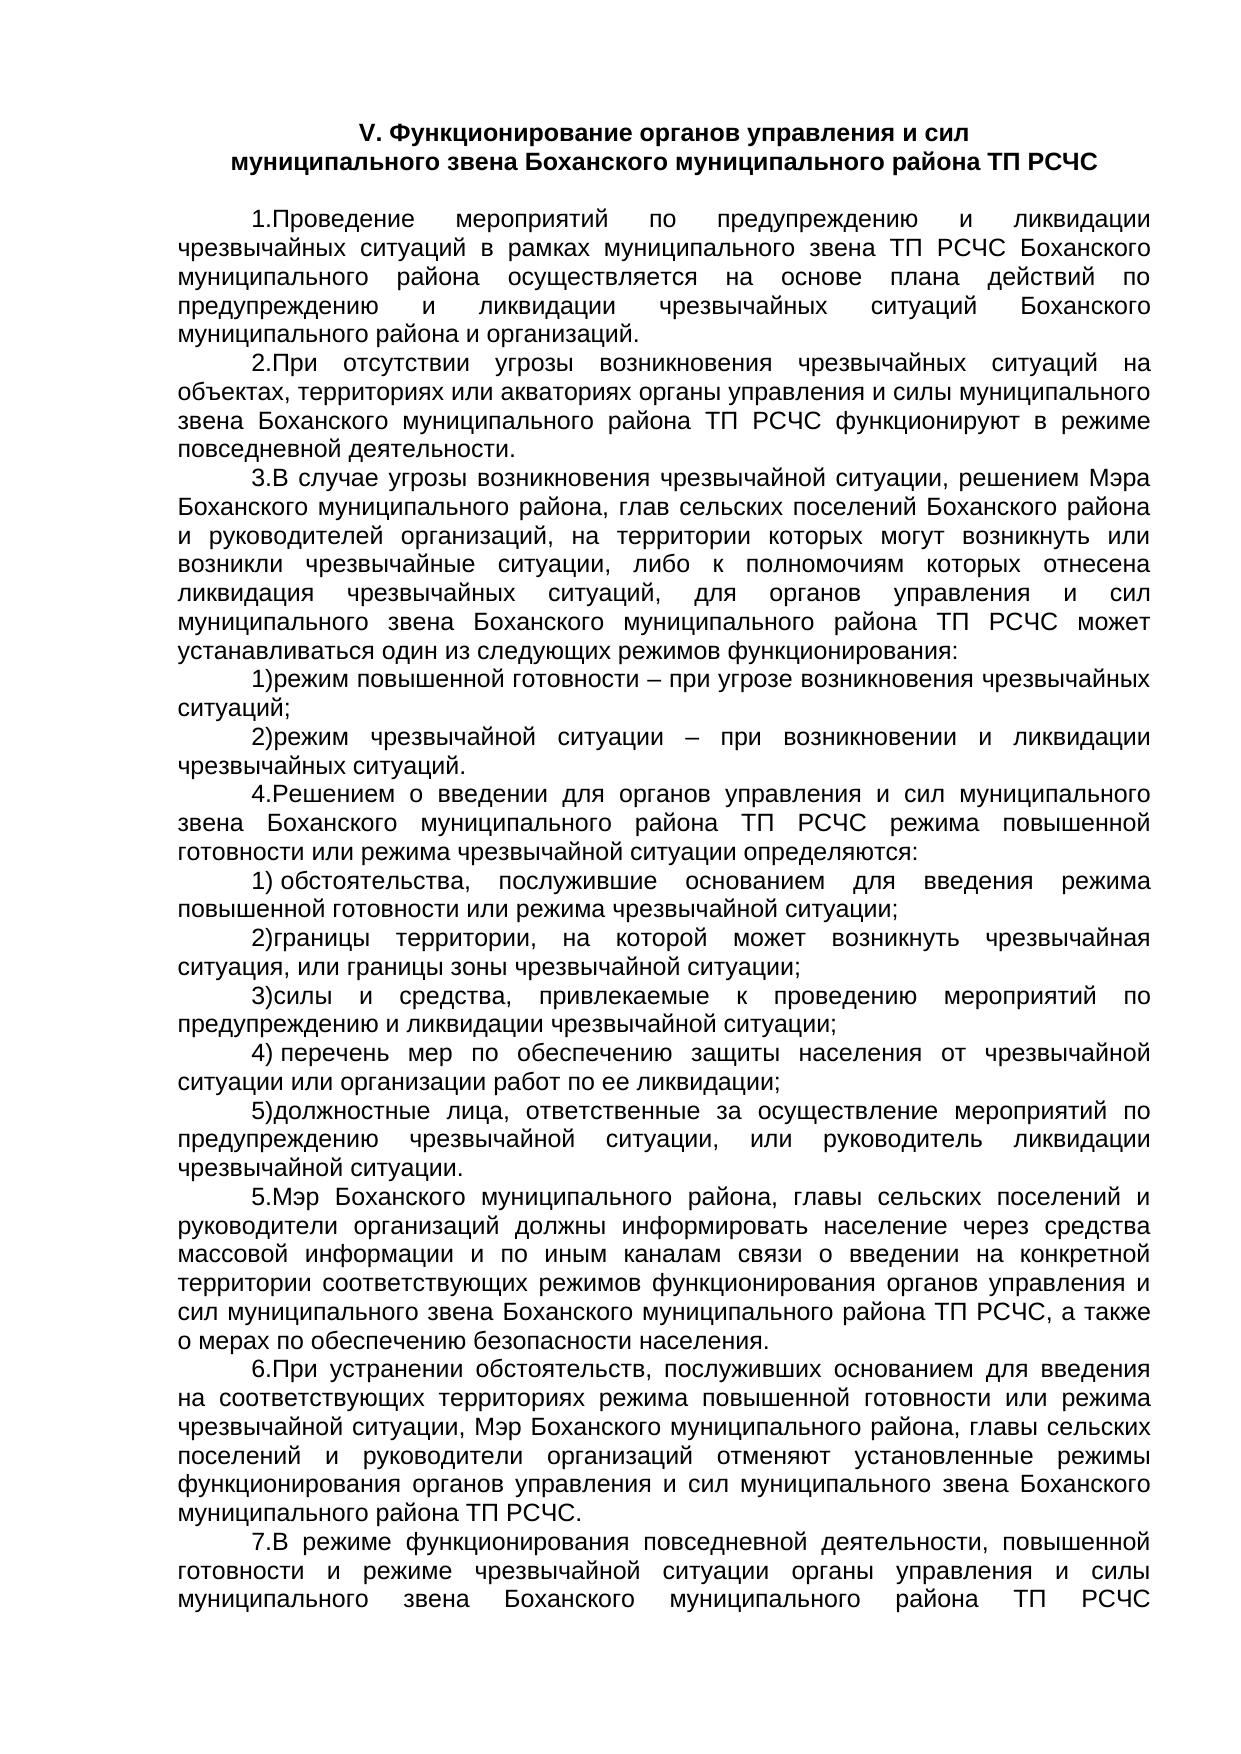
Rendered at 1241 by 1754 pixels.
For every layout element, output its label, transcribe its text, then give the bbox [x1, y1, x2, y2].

text 4) перечень мер по обеспечению защиты населения от чрезвычайной ситуации или организации работ по ее ликвидации; [177, 1038, 1152, 1096]
text 1) обстоятельства, послужившие основанием для введения режима повышенной готовности или режима чрезвычайной ситуации; [177, 866, 1152, 923]
text V. Функционирование органов управления и сил [177, 118, 1152, 147]
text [177, 1527, 1152, 1613]
text 3)силы и средства, привлекаемые к проведению мероприятий по предупреждению и ликвидации чрезвычайной ситуации; [177, 981, 1152, 1038]
text 5)должностные лица, ответственные за осуществление мероприятий по предупреждению чрезвычайной ситуации, или руководитель ликвидации чрезвычайной ситуации. [177, 1096, 1152, 1182]
text муниципального звена Боханского муниципального района ТП РСЧС [177, 147, 1152, 176]
text 5.Мэр Боханского муниципального района, главы сельских поселений и руководители организаций должны информировать население через средства массовой информации и по иным каналам связи о введении на конкретной территории соответствующих режимов функционирования органов управления и сил муниципального звена Боханского муниципального района ТП РСЧС, а также о мерах по обеспечению безопасности населения. [177, 1182, 1152, 1354]
text 1)режим повышенной готовности – при угрозе возникновения чрезвычайных ситуаций; [177, 664, 1152, 722]
text 4.Решением о введении для органов управления и сил муниципального звена Боханского муниципального района ТП РСЧС режима повышенной готовности или режима чрезвычайной ситуации определяются: [177, 779, 1152, 866]
text 2)режим чрезвычайной ситуации – при возникновении и ликвидации чрезвычайных ситуаций. [177, 722, 1152, 779]
text 6.При устранении обстоятельств, послуживших основанием для введения на соответствующих территориях режима повышенной готовности или режима чрезвычайной ситуации, Мэр Боханского муниципального района, главы сельских поселений и руководители организаций отменяют установленные режимы функционирования органов управления и сил муниципального звена Боханского муниципального района ТП РСЧС. [177, 1354, 1152, 1527]
text 3.В случае угрозы возникновения чрезвычайной ситуации, решением Мэра Боханского муниципального района, глав сельских поселений Боханского района и руководителей организаций, на территории которых могут возникнуть или возникли чрезвычайные ситуации, либо к полномочиям которых отнесена ликвидация чрезвычайных ситуаций, для органов управления и сил муниципального звена Боханского муниципального района ТП РСЧС может устанавливаться один из следующих режимов функционирования: [177, 463, 1152, 664]
text 2.При отсутствии угрозы возникновения чрезвычайных ситуаций на объектах, территориях или акваториях органы управления и силы муниципального звена Боханского муниципального района ТП РСЧС функционируют в режиме повседневной деятельности. [177, 348, 1152, 463]
text 2)границы территории, на которой может возникнуть чрезвычайная ситуация, или границы зоны чрезвычайной ситуации; [177, 923, 1152, 981]
text 1.Проведение мероприятий по предупреждению и ликвидации чрезвычайных ситуаций в рамках муниципального звена ТП РСЧС Боханского муниципального района осуществляется на основе плана действий по предупреждению и ликвидации чрезвычайных ситуаций Боханского муниципального района и организаций. [177, 204, 1152, 348]
